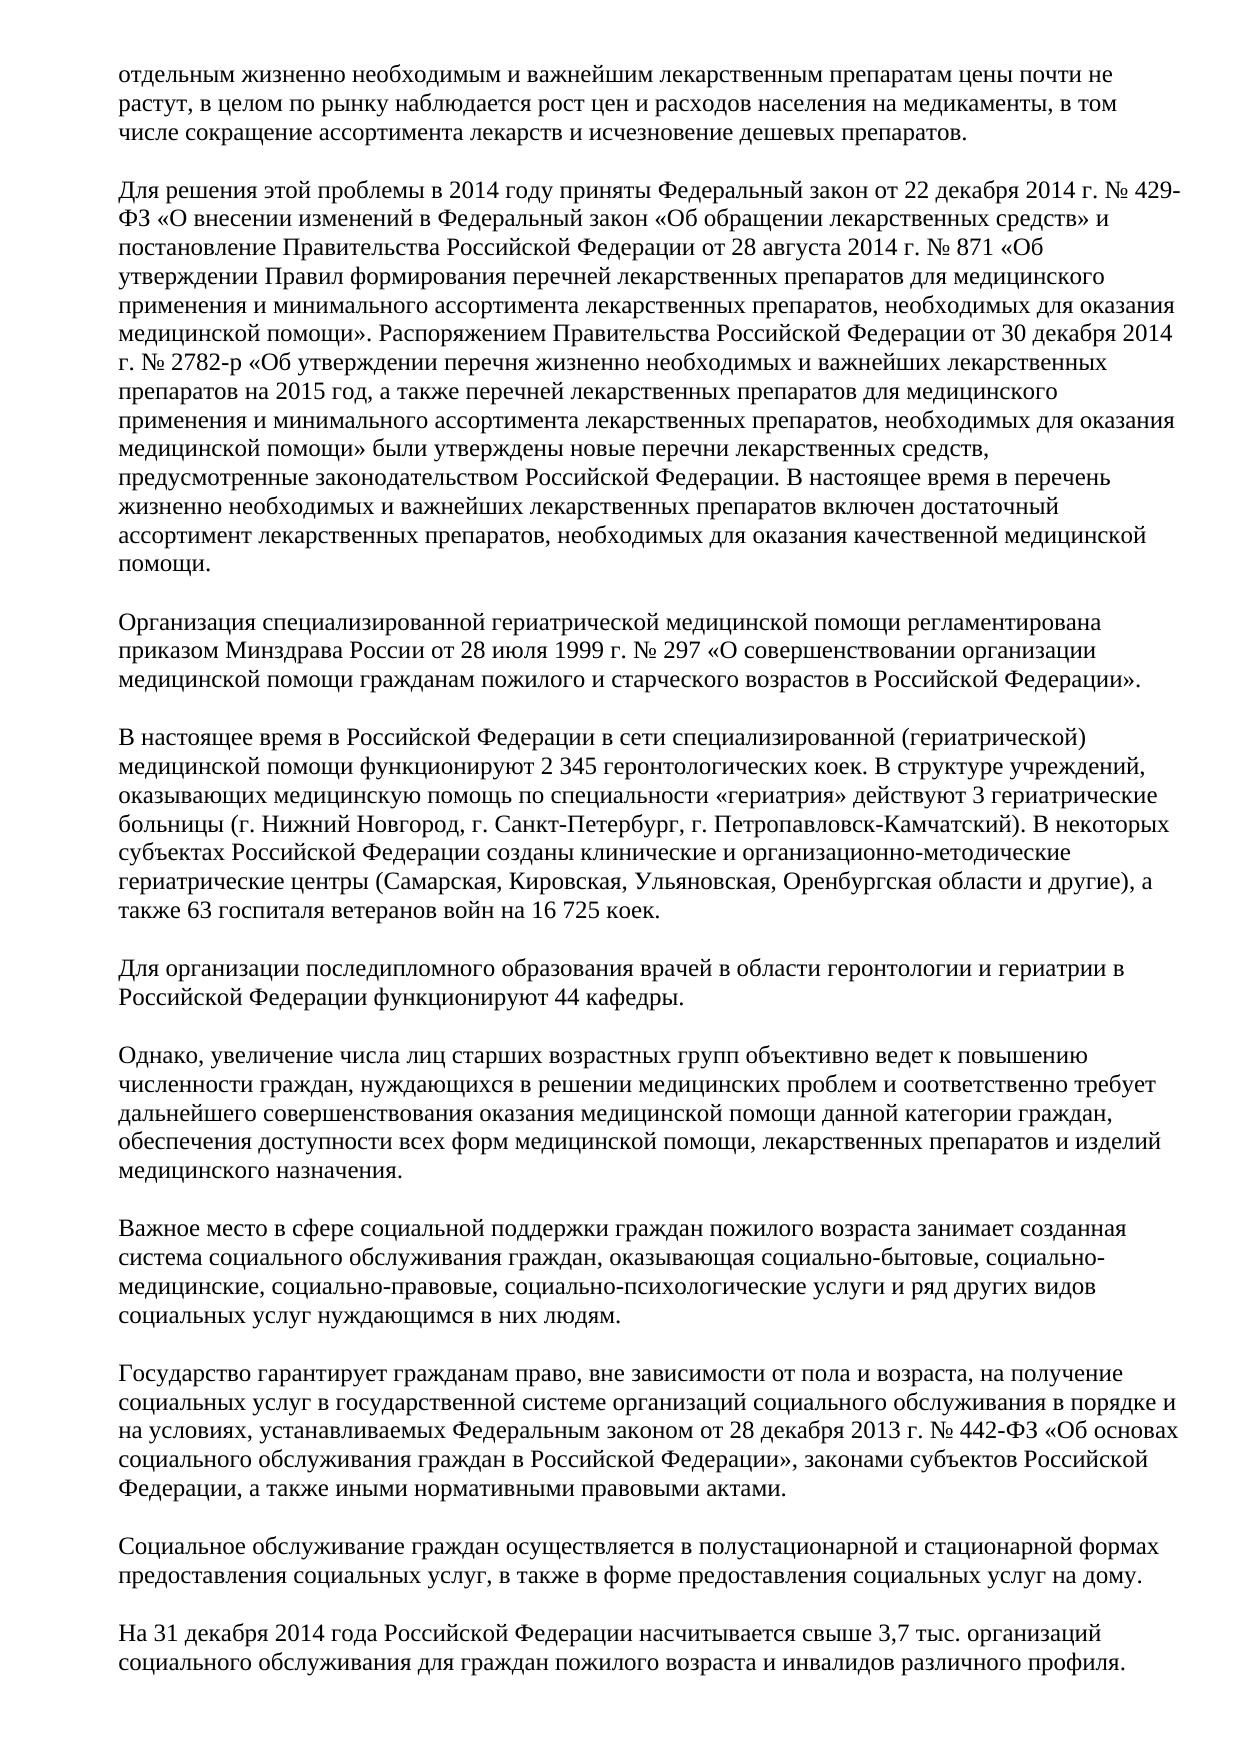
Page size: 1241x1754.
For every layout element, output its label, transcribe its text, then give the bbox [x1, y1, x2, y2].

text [118, 59, 1181, 145]
text Организация специализированной гериатрической медицинской помощи регламентирована приказом Минздрава России от 28 июля 1999 г. № 297 «О совершенствовании организации медицинской помощи гражданам пожилого и старческого возрастов в Российской Федерации». [118, 607, 1181, 693]
text Однако, увеличение числа лиц старших возрастных групп объективно ведет к повышению численности граждан, нуждающихся в решении медицинских проблем и соответственно требует дальнейшего совершенствования оказания медицинской помощи данной категории граждан, обеспечения доступности всех форм медицинской помощи, лекарственных препаратов и изделий медицинского назначения. [118, 1040, 1181, 1184]
text Для решения этой проблемы в 2014 году приняты Федеральный закон от 22 декабря 2014 г. № 429-ФЗ «О внесении изменений в Федеральный закон «Об обращении лекарственных средств» и постановление Правительства Российской Федерации от 28 августа 2014 г. № 871 «Об утверждении Правил формирования перечней лекарственных препаратов для медицинского применения и минимального ассортимента лекарственных препаратов, необходимых для оказания медицинской помощи». Распоряжением Правительства Российской Федерации от 30 декабря 2014 г. № 2782-р «Об утверждении перечня жизненно необходимых и важнейших лекарственных препаратов на 2015 год, а также перечней лекарственных препаратов для медицинского применения и минимального ассортимента лекарственных препаратов, необходимых для оказания медицинской помощи» были утверждены новые перечни лекарственных средств, предусмотренные законодательством Российской Федерации. В настоящее время в перечень жизненно необходимых и важнейших лекарственных препаратов включен достаточный ассортимент лекарственных препаратов, необходимых для оказания качественной медицинской помощи. [118, 175, 1181, 577]
text В настоящее время в Российской Федерации в сети специализированной (гериатрической) медицинской помощи функционируют 2 345 геронтологических коек. В структуре учреждений, оказывающих медицинскую помощь по специальности «гериатрия» действуют 3 гериатрические больницы (г. Нижний Новгород, г. Санкт-Петербург, г. Петропавловск-Камчатский). В некоторых субъектах Российской Федерации созданы клинические и организационно-методические гериатрические центры (Самарская, Кировская, Ульяновская, Оренбургская области и другие), а также 63 госпиталя ветеранов войн на 16 725 коек. [118, 722, 1181, 924]
text Для организации последипломного образования врачей в области геронтологии и гериатрии в Российской Федерации функционируют 44 кафедры. [118, 953, 1181, 1011]
text На 31 декабря 2014 года Российской Федерации насчитывается свыше 3,7 тыс. организаций социального обслуживания для граждан пожилого возраста и инвалидов различного профиля. [118, 1618, 1181, 1676]
text Социальное обслуживание граждан осуществляется в полустационарной и стационарной формах предоставления социальных услуг, в также в форме предоставления социальных услуг на дому. [118, 1531, 1181, 1589]
text Важное место в сфере социальной поддержки граждан пожилого возраста занимает созданная система социального обслуживания граждан, оказывающая социально-бытовые, социально-медицинские, социально-правовые, социально-психологические услуги и ряд других видов социальных услуг нуждающимся в них людям. [118, 1213, 1181, 1328]
text Государство гарантирует гражданам право, вне зависимости от пола и возраста, на получение социальных услуг в государственной системе организаций социального обслуживания в порядке и на условиях, устанавливаемых Федеральным законом от 28 декабря 2013 г. № 442-ФЗ «Об основах социального обслуживания граждан в Российской Федерации», законами субъектов Российской Федерации, а также иными нормативными правовыми актами. [118, 1358, 1181, 1502]
